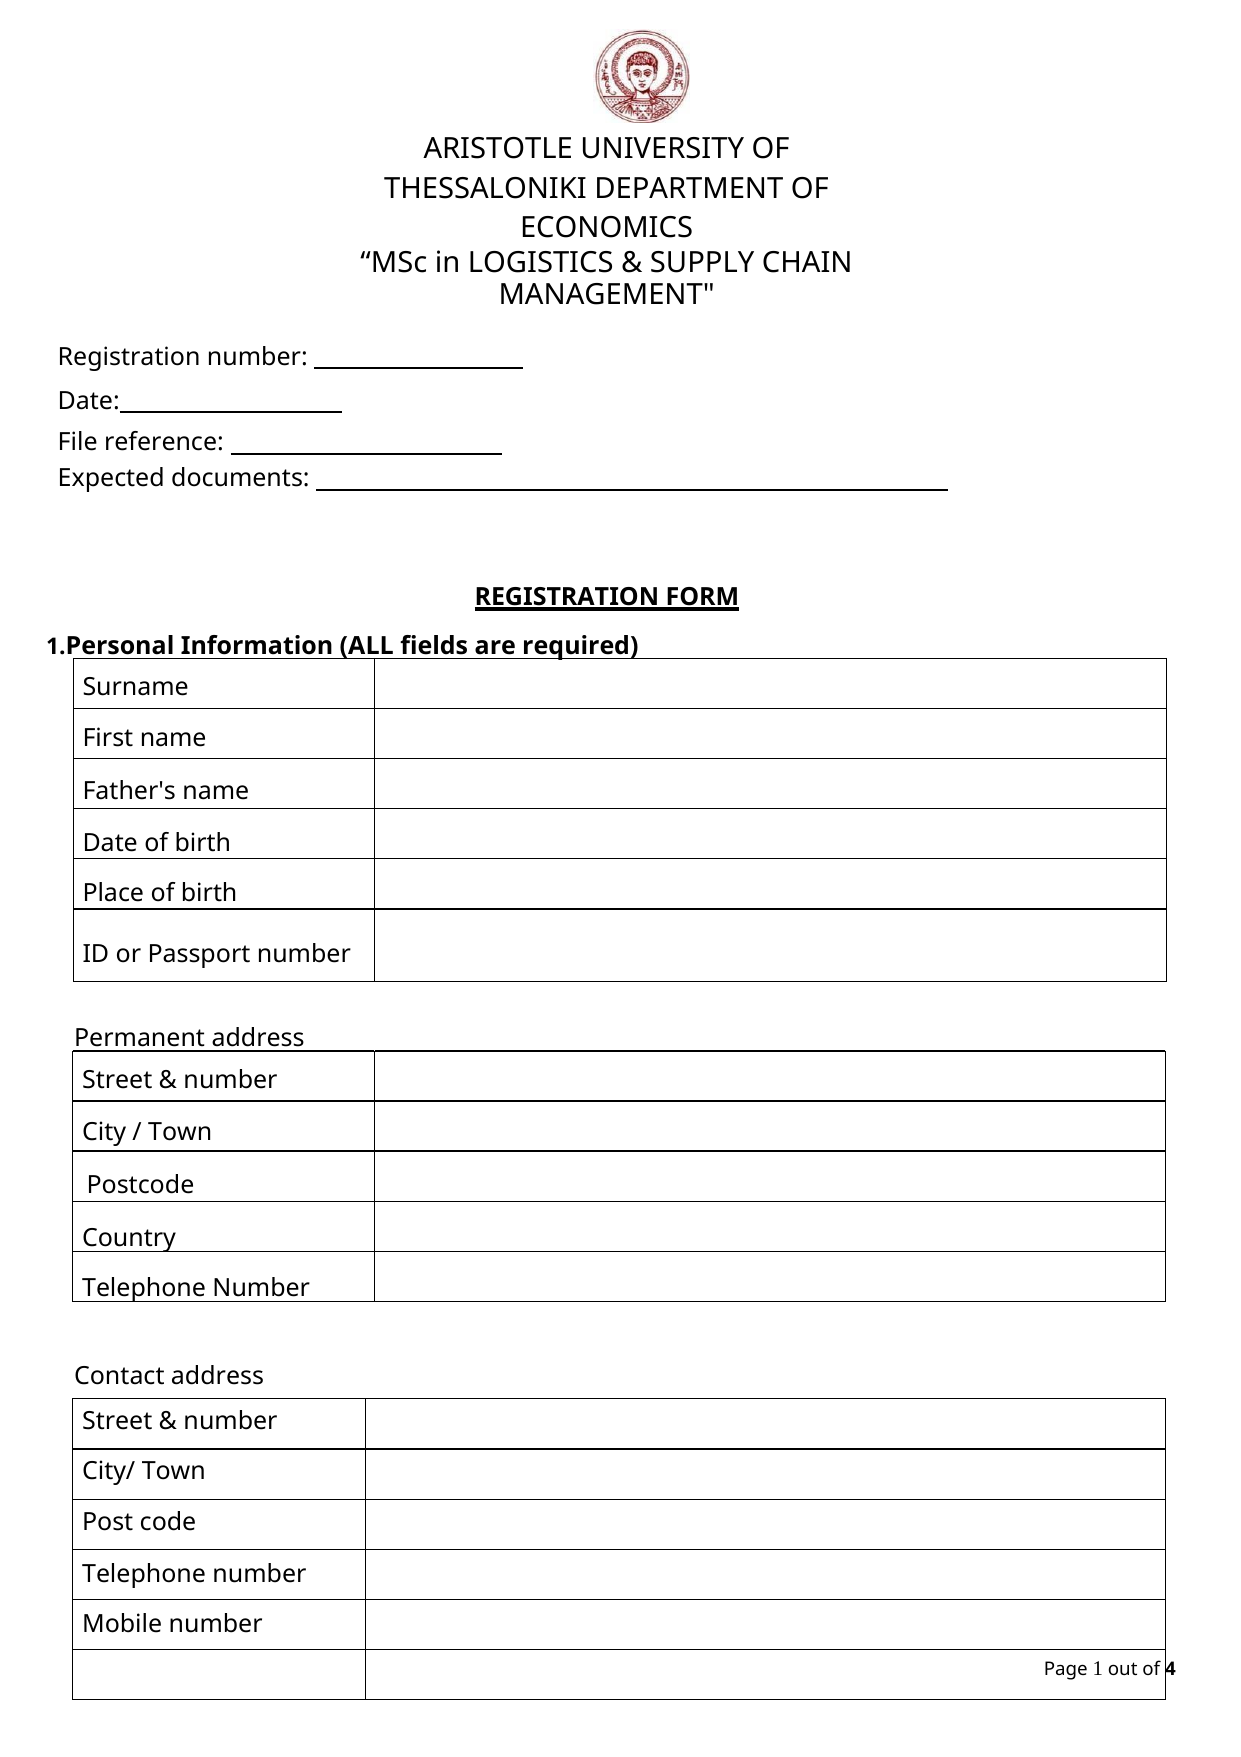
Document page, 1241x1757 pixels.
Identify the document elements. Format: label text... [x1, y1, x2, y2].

text Street & number [82, 1063, 1186, 1092]
text City / Town [82, 1113, 1186, 1148]
text Post code [82, 1503, 1186, 1538]
text Telephone number [82, 1556, 1186, 1586]
text Date of birth [82, 825, 1186, 854]
text Contact address [74, 1358, 1186, 1392]
picture [593, 29, 690, 123]
text First name [82, 720, 1186, 754]
text Postcode [86, 1167, 1186, 1201]
text 1.Personal Information (ALL fields are required) [46, 627, 1186, 662]
text Surname [82, 669, 1186, 699]
text File reference: [57, 426, 1186, 455]
text Telephone Number [82, 1270, 1186, 1299]
text Country [82, 1220, 1186, 1249]
text Street & number [82, 1403, 1186, 1432]
text Father's name [82, 772, 1186, 807]
text “MSc in LOGISTICS & SUPPLY CHAIN MANAGEMENT" [258, 246, 955, 309]
text REGISTRATION FORM [463, 578, 750, 613]
text City/ Town [82, 1453, 1186, 1483]
text Permanent address [74, 1020, 1186, 1054]
text ID or Passport number [82, 937, 1186, 966]
text Mobile number [82, 1606, 1186, 1636]
text Registration number: Date: [57, 338, 528, 416]
text Place of birth [82, 875, 1186, 904]
text ARISTOTLE UNIVERSITY OF THESSALONIKI DEPARTMENT OF ECONOMICS [318, 127, 894, 246]
text Expected documents: [57, 461, 1186, 490]
